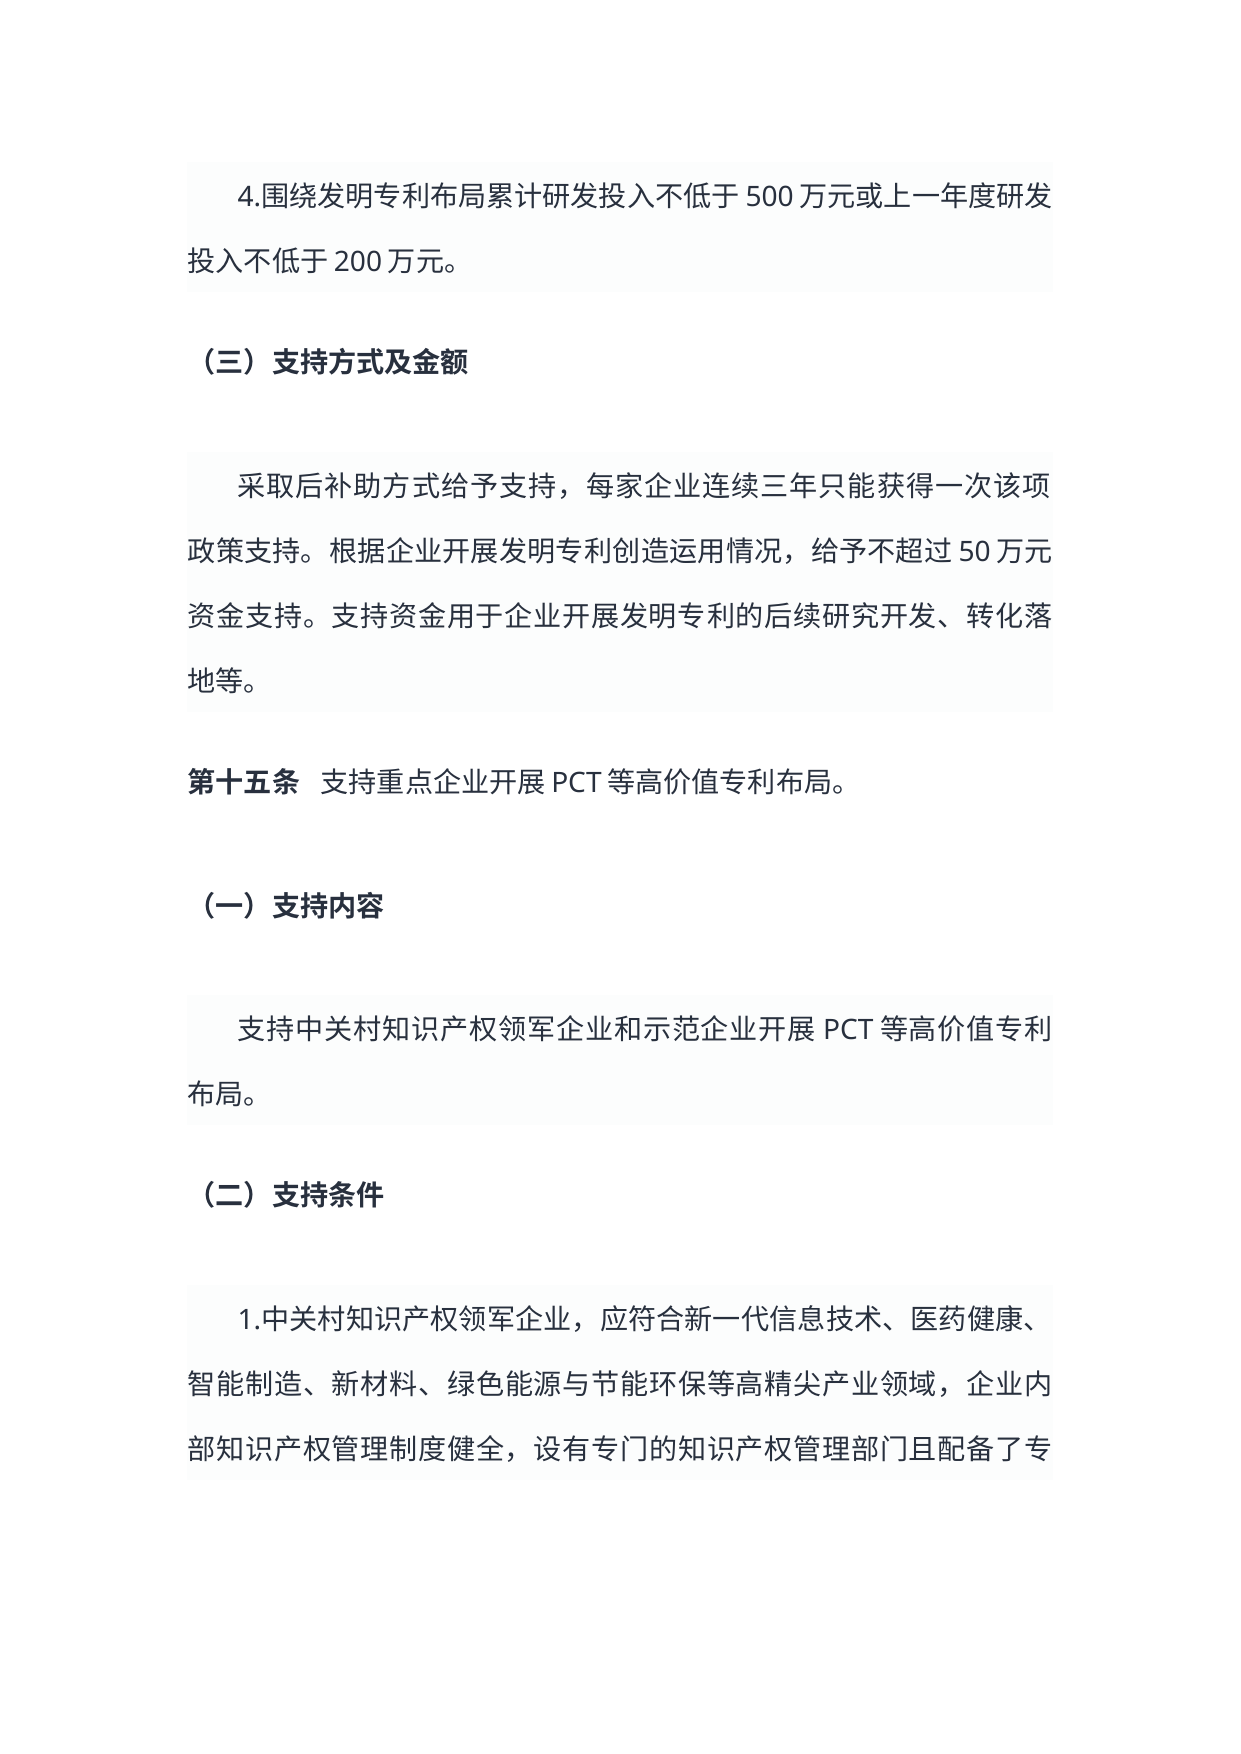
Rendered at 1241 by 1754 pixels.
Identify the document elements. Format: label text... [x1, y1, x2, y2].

text 采取后补助方式给予支持，每家企业连续三年只能获得一次该项政策支持。根据企业开展发明专利创造运用情况，给予不超过50万元资金支持。支持资金用于企业开展发明专利的后续研究开发、转化落地等。 [187, 452, 1053, 712]
subtitle （三）支持方式及金额 [187, 328, 1053, 393]
subtitle （一）支持内容 [187, 871, 1053, 936]
subtitle （二）支持条件 [187, 1161, 1053, 1226]
text 4.围绕发明专利布局累计研发投入不低于500万元或上一年度研发投入不低于200万元。 [187, 162, 1053, 292]
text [187, 1285, 1053, 1480]
text 支持中关村知识产权领军企业和示范企业开展PCT等高价值专利布局。 [187, 995, 1053, 1125]
subtitle 第十五条 支持重点企业开展PCT等高价值专利布局。 [187, 747, 1053, 812]
